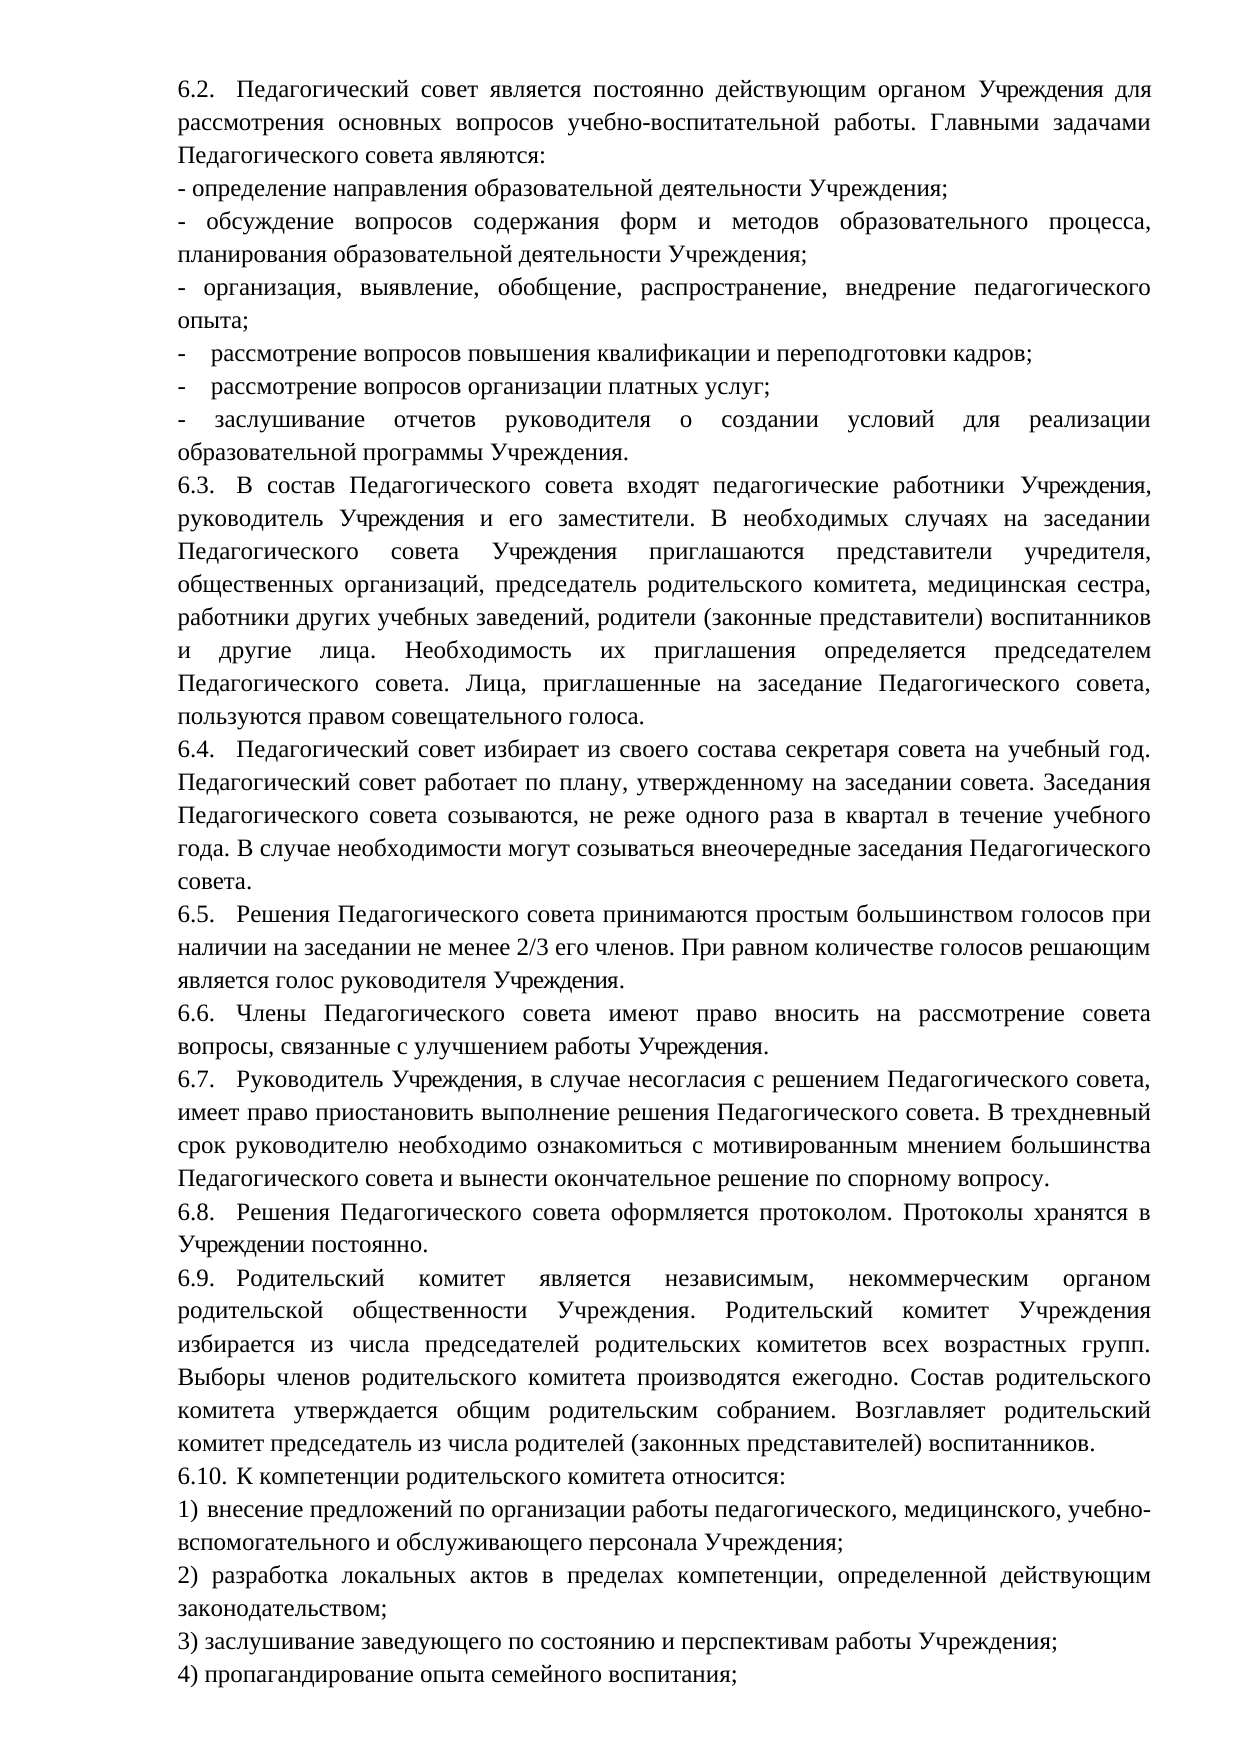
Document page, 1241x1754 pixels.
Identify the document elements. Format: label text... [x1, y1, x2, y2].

list Решения Педагогического совета оформляется протоколом. Протоколы хранятся в Учреждении постоянно. [177, 1197, 1152, 1258]
list 2) разработка локальных актов в пределах компетенции, определенной действующим законодательством; [177, 1560, 1152, 1622]
list Решения Педагогического совета принимаются простым большинством голосов при наличии на заседании не менее 2/3 его членов. При равном количестве голосов решающим является голос руководителя Учреждения. [177, 899, 1152, 994]
list - рассмотрение вопросов повышения квалификации и переподготовки кадров; [177, 338, 1152, 367]
list Родительский комитет является независимым, некоммерческим органом родительской общественности Учреждения. Родительский комитет Учреждения избирается из числа председателей родительских комитетов всех возрастных групп. Выборы членов родительского комитета производятся ежегодно. Состав родительского комитета утверждается общим родительским собранием. Возглавляет родительский комитет председатель из числа родителей (законных представителей) воспитанников. [177, 1263, 1152, 1456]
list - заслушивание отчетов руководителя о создании условий для реализации образовательной программы Учреждения. [177, 404, 1152, 466]
list - организация, выявление, обобщение, распространение, внедрение педагогического опыта; [177, 272, 1152, 334]
list - обсуждение вопросов содержания форм и методов образовательного процесса, планирования образовательной деятельности Учреждения; [177, 206, 1152, 268]
list Члены Педагогического совета имеют право вносить на рассмотрение совета вопросы, связанные с улучшением работы Учреждения. [177, 998, 1152, 1060]
list Педагогический совет является постоянно действующим органом Учреждения для рассмотрения основных вопросов учебно-воспитательной работы. Главными задачами Педагогического совета являются: [177, 74, 1152, 169]
list Руководитель Учреждения, в случае несогласия с решением Педагогического совета, имеет право приостановить выполнение решения Педагогического совета. В трехдневный срок руководителю необходимо ознакомиться с мотивированным мнением большинства Педагогического совета и вынести окончательное решение по спорному вопросу. [177, 1064, 1152, 1192]
list - рассмотрение вопросов организации платных услуг; [177, 371, 1152, 400]
list - определение направления образовательной деятельности Учреждения; [177, 173, 1152, 202]
list внесение предложений по организации работы педагогического, медицинского, учебно-вспомогательного и обслуживающего персонала Учреждения; [177, 1494, 1152, 1556]
list В состав Педагогического совета входят педагогические работники Учреждения, руководитель Учреждения и его заместители. В необходимых случаях на заседании Педагогического совета Учреждения приглашаются представители учредителя, общественных организаций, председатель родительского комитета, медицинская сестра, работники других учебных заведений, родители (законные представители) воспитанников и другие лица. Необходимость их приглашения определяется председателем Педагогического совета. Лица, приглашенные на заседание Педагогического совета, пользуются правом совещательного голоса. [177, 470, 1152, 730]
list К компетенции родительского комитета относится: [177, 1461, 1152, 1489]
list Педагогический совет избирает из своего состава секретаря совета на учебный год. Педагогический совет работает по плану, утвержденному на заседании совета. Заседания Педагогического совета созываются, не реже одного раза в квартал в течение учебного года. В случае необходимости могут созываться внеочередные заседания Педагогического совета. [177, 734, 1152, 895]
list 3) заслушивание заведующего по состоянию и перспективам работы Учреждения; [177, 1626, 1152, 1654]
list 4) пропагандирование опыта семейного воспитания; [177, 1659, 1152, 1688]
